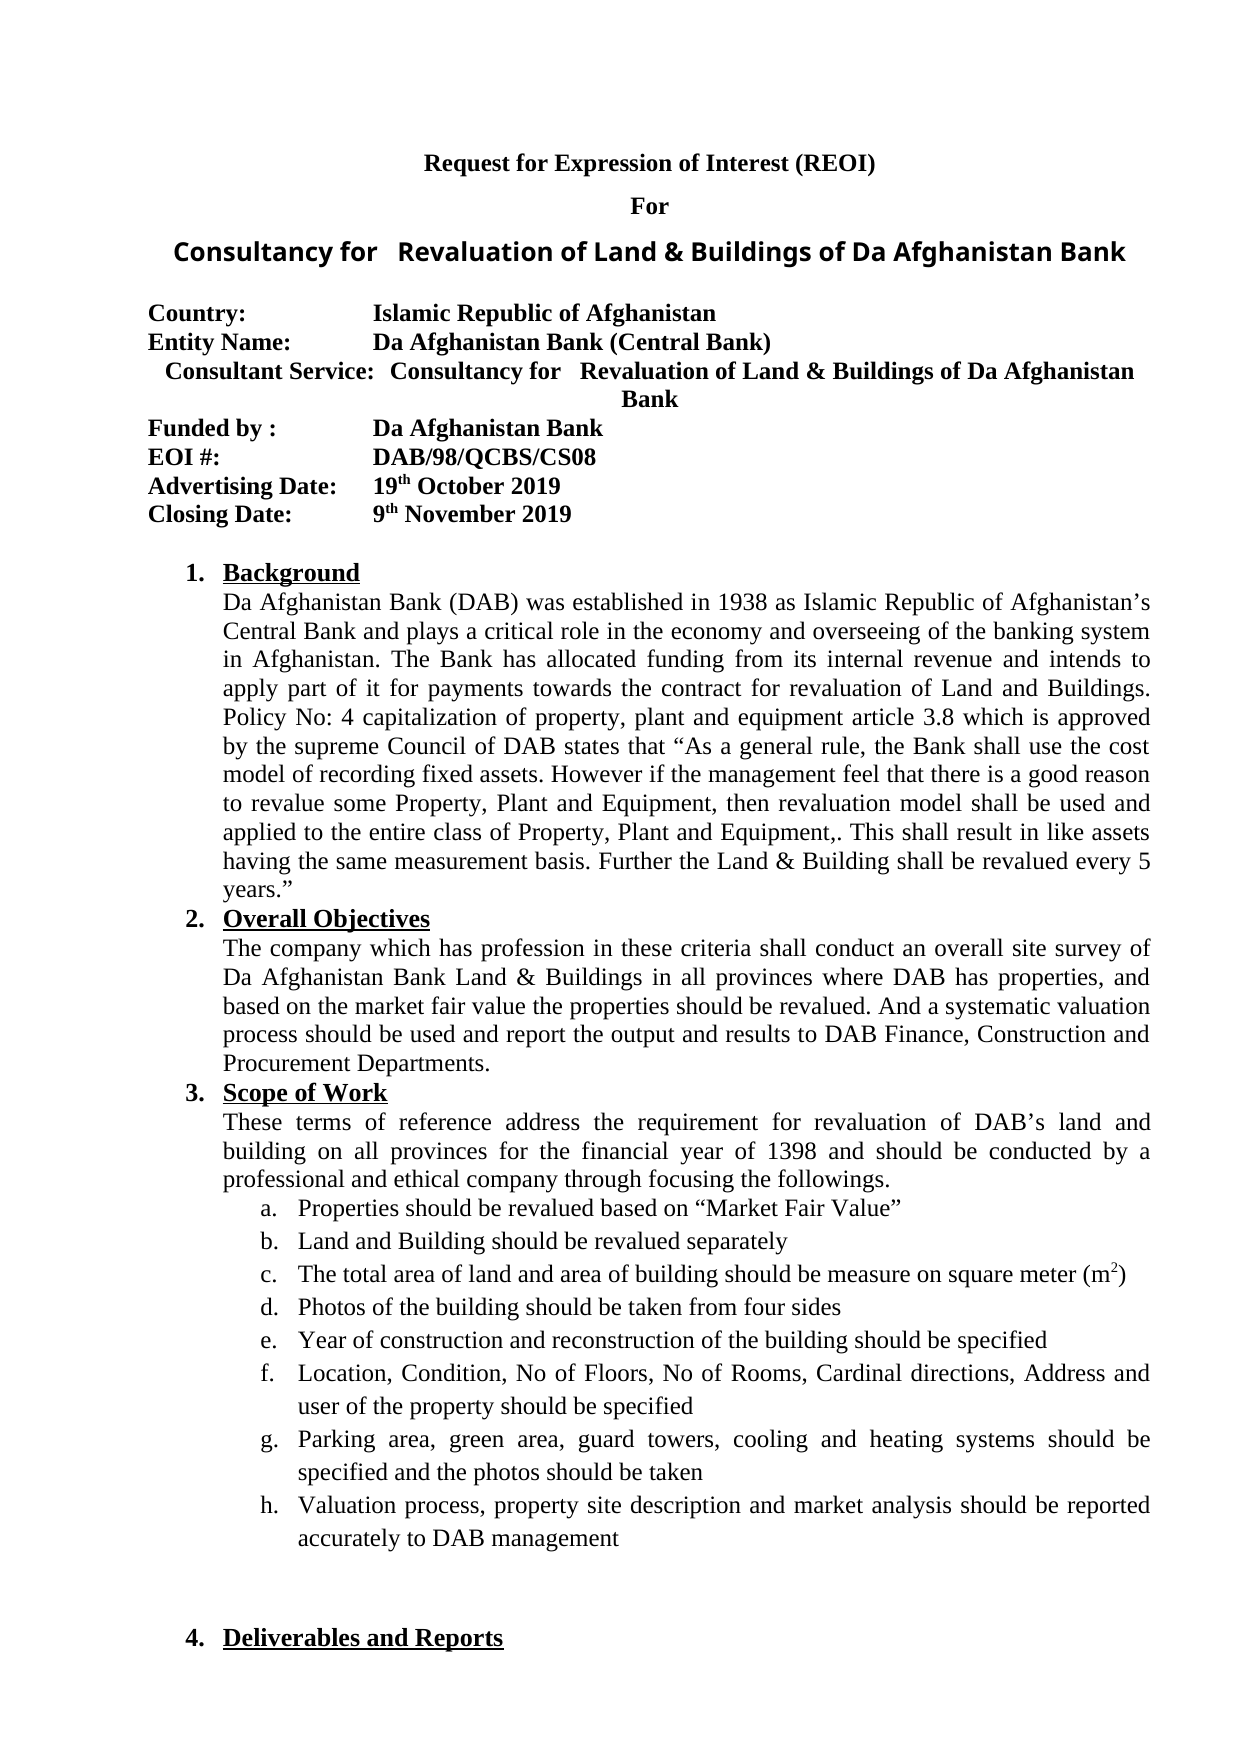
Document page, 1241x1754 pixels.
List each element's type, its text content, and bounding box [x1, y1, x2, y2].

text Country: Islamic Republic of Afghanistan [148, 298, 1152, 327]
list Overall Objectives [185, 903, 1152, 933]
list The total area of land and area of building should be measure on square meter (m2) [260, 1259, 1152, 1288]
text EOI #: DAB/98/QCBS/CS08 [148, 442, 1152, 471]
list Background [185, 557, 1152, 587]
list Scope of Work [185, 1077, 1152, 1107]
text Consultant Service: Consultancy for Revaluation of Land & Buildings of Da Afghanistan Bank [148, 356, 1152, 413]
list Location, Condition, No of Floors, No of Rooms, Cardinal directions, Address and user of the property should be specified [260, 1358, 1152, 1420]
list The company which has profession in these criteria shall conduct an overall site survey of Da Afghanistan Bank Land & Buildings in all provinces where DAB has properties, and based on the market fair value the properties should be revalued. And a systematic valuation process should be used and report the output and results to DAB Finance, Construction and Procurement Departments. [223, 933, 1152, 1077]
list Da Afghanistan Bank (DAB) was established in 1938 as Islamic Republic of Afghanistan’s Central Bank and plays a critical role in the economy and overseeing of the banking system in Afghanistan. The Bank has allocated funding from its internal revenue and intends to apply part of it for payments towards the contract for revaluation of Land and Buildings. Policy No: 4 capitalization of property, plant and equipment article 3.8 which is approved by the supreme Council of DAB states that “As a general rule, the Bank shall use the cost model of recording fixed assets. However if the management feel that there is a good reason to revalue some Property, Plant and Equipment, then revaluation model shall be used and applied to the entire class of Property, Plant and Equipment,. This shall result in like assets having the same measurement basis. Further the Land & Building shall be revalued every 5 years.” [223, 587, 1152, 903]
text Funded by : Da Afghanistan Bank [148, 413, 1152, 442]
text Consultancy for Revaluation of Land & Buildings of Da Afghanistan Bank [148, 234, 1152, 269]
text Advertising Date: 19th October 2019 [148, 471, 1152, 499]
text Closing Date: 9th November 2019 [148, 499, 1152, 528]
list Photos of the building should be taken from four sides [260, 1292, 1152, 1321]
list Parking area, green area, guard towers, cooling and heating systems should be specified and the photos should be taken [260, 1424, 1152, 1486]
text Entity Name: Da Afghanistan Bank (Central Bank) [148, 327, 1152, 356]
list Land and Building should be revalued separately [260, 1226, 1152, 1255]
text Request for Expression of Interest (REOI) [148, 148, 1152, 176]
list Year of construction and reconstruction of the building should be specified [260, 1325, 1152, 1354]
list Valuation process, property site description and market analysis should be reported accurately to DAB management [260, 1490, 1152, 1552]
list Properties should be revalued based on “Market Fair Value” [260, 1193, 1152, 1222]
list These terms of reference address the requirement for revaluation of DAB’s land and building on all provinces for the financial year of 1398 and should be conducted by a professional and ethical company through focusing the followings. [223, 1107, 1152, 1193]
list Deliverables and Reports [185, 1622, 1152, 1652]
text For [148, 191, 1152, 219]
